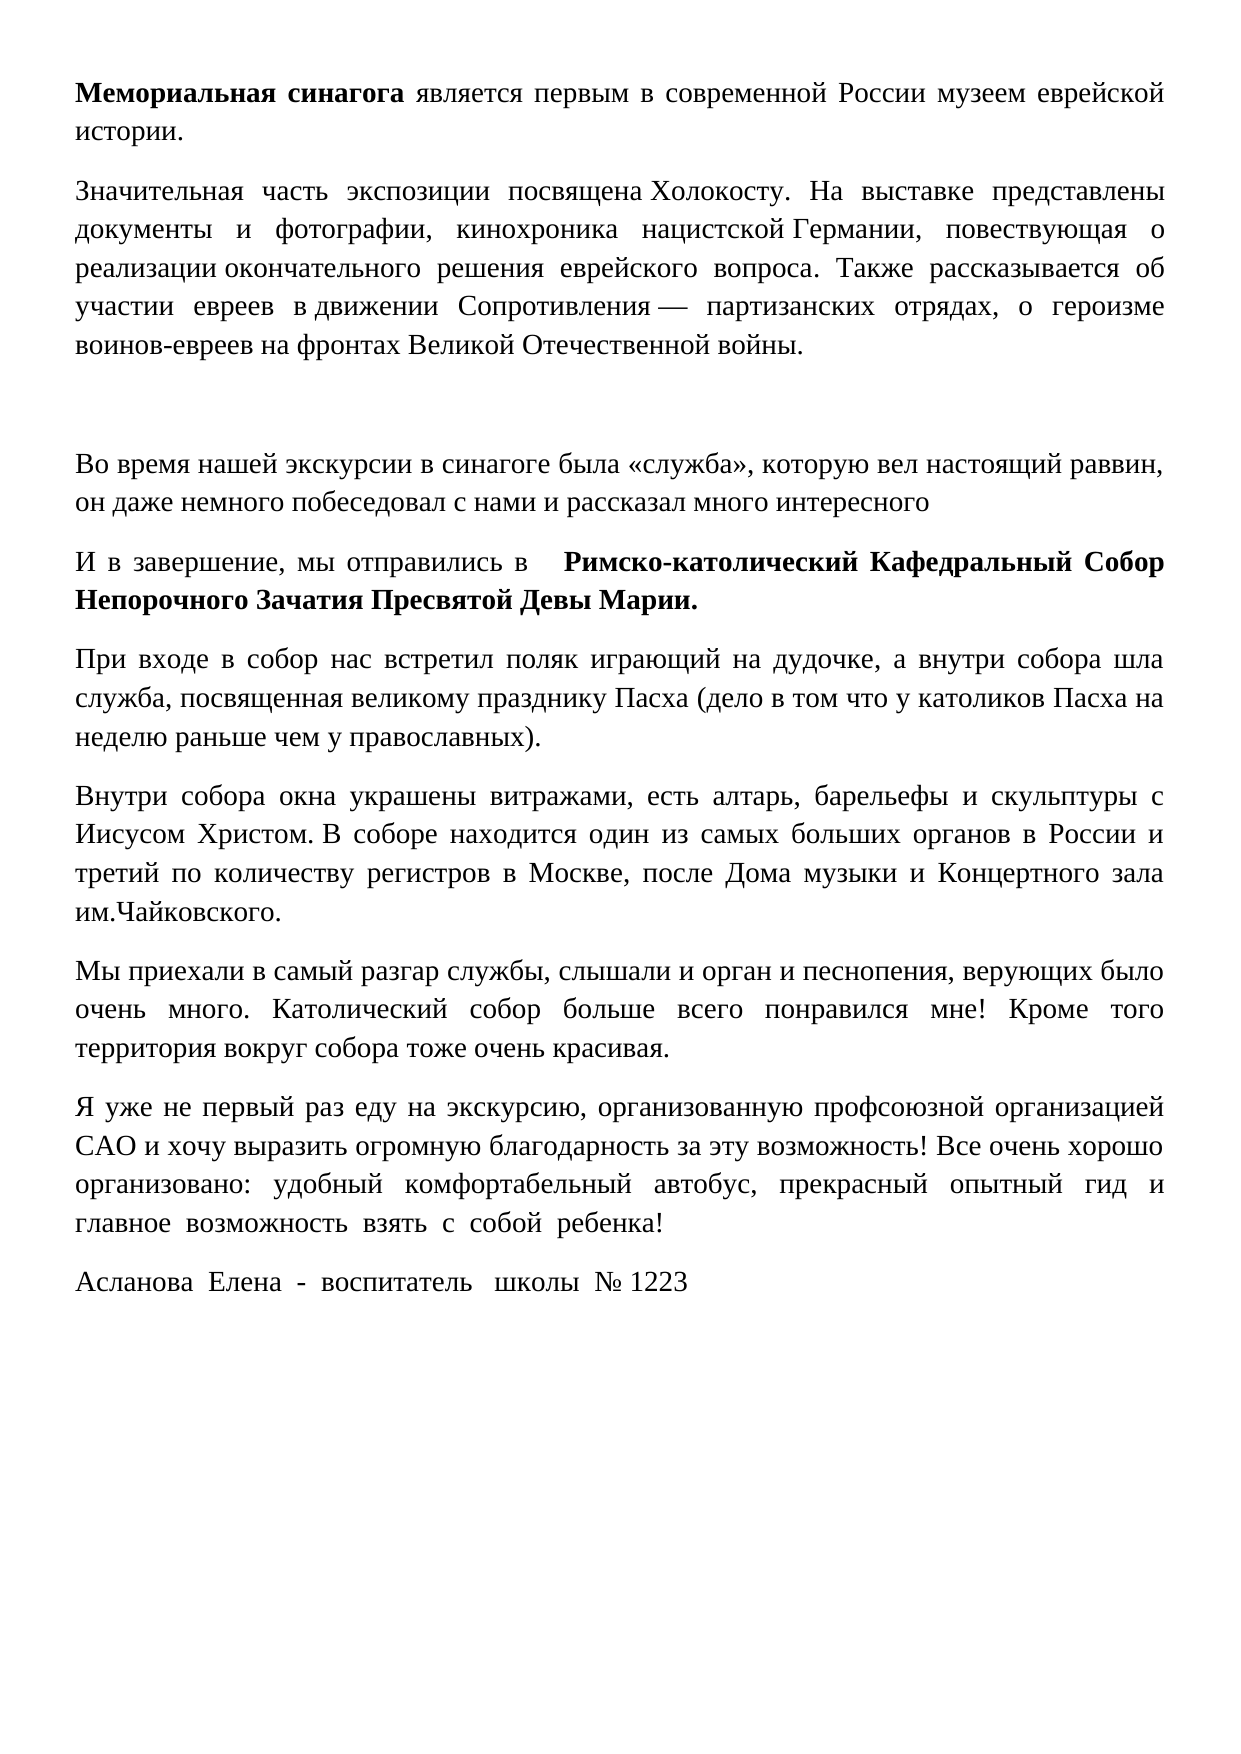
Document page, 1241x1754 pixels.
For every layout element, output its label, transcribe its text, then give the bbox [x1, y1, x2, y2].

text Асланова Елена - воспитатель школы № 1223 [75, 1264, 1165, 1298]
text Мы приехали в самый разгар службы, слышали и орган и песнопения, верующих было очень много. Католический собор больше всего понравился мне! Кроме того территория вокруг собора тоже очень красивая. [75, 1025, 1165, 1064]
text Внутри собора окна украшены витражами, есть алтарь, барельефы и скульптуры с Иисусом Христом. В соборе находится один из самых больших органов в России и третий по количеству регистров в Москве, после Дома музыки и Концертного зала им.Чайковского. [75, 889, 1165, 927]
text Мемориальная синагога является первым в современной России музеем еврейской истории. [75, 75, 1165, 147]
text Внутри собора окна украшены витражами, есть алтарь, барельефы и скульптуры с Иисусом Христом. В соборе находится один из самых больших органов в России и третий по количеству регистров в Москве, после Дома музыки и Концертного зала им.Чайковского. [75, 812, 1165, 855]
text Я уже не первый раз еду на экскурсию, организованную профсоюзной организацией САО и хочу выразить огромную благодарность за эту возможность! Все очень хорошо организовано: удобный комфортабельный автобус, прекрасный опытный гид и главное возможность взять с собой ребенка! [75, 1200, 1165, 1239]
text И в завершение, мы отправились в Римско-католический Кафедральный Собор Непорочного Зачатия Пресвятой Девы Марии. [75, 577, 1165, 616]
text Во время нашей экскурсии в синагоге была «служба», которую вел настоящий раввин, он даже немного побеседовал с нами и рассказал много интересного [75, 479, 1165, 518]
text Значительная часть экспозиции посвящена Холокосту. На выставке представлены документы и фотографии, кинохроника нацистской Германии, повествующая о реализации окончательного решения еврейского вопроса. Также рассказывается об участии евреев в движении Сопротивления — партизанских отрядах, о героизме воинов-евреев на фронтах Великой Отечественной войны. [75, 321, 1165, 361]
text Значительная часть экспозиции посвящена Холокосту. На выставке представлены документы и фотографии, кинохроника нацистской Германии, повествующая о реализации окончательного решения еврейского вопроса. Также рассказывается об участии евреев в движении Сопротивления — партизанских отрядах, о героизме воинов-евреев на фронтах Великой Отечественной войны. [75, 283, 1165, 314]
text При входе в собор нас встретил поляк играющий на дудочке, а внутри собора шла служба, посвященная великому празднику Пасха (дело в том что у католиков Пасха на неделю раньше чем у православных). [75, 714, 1165, 752]
